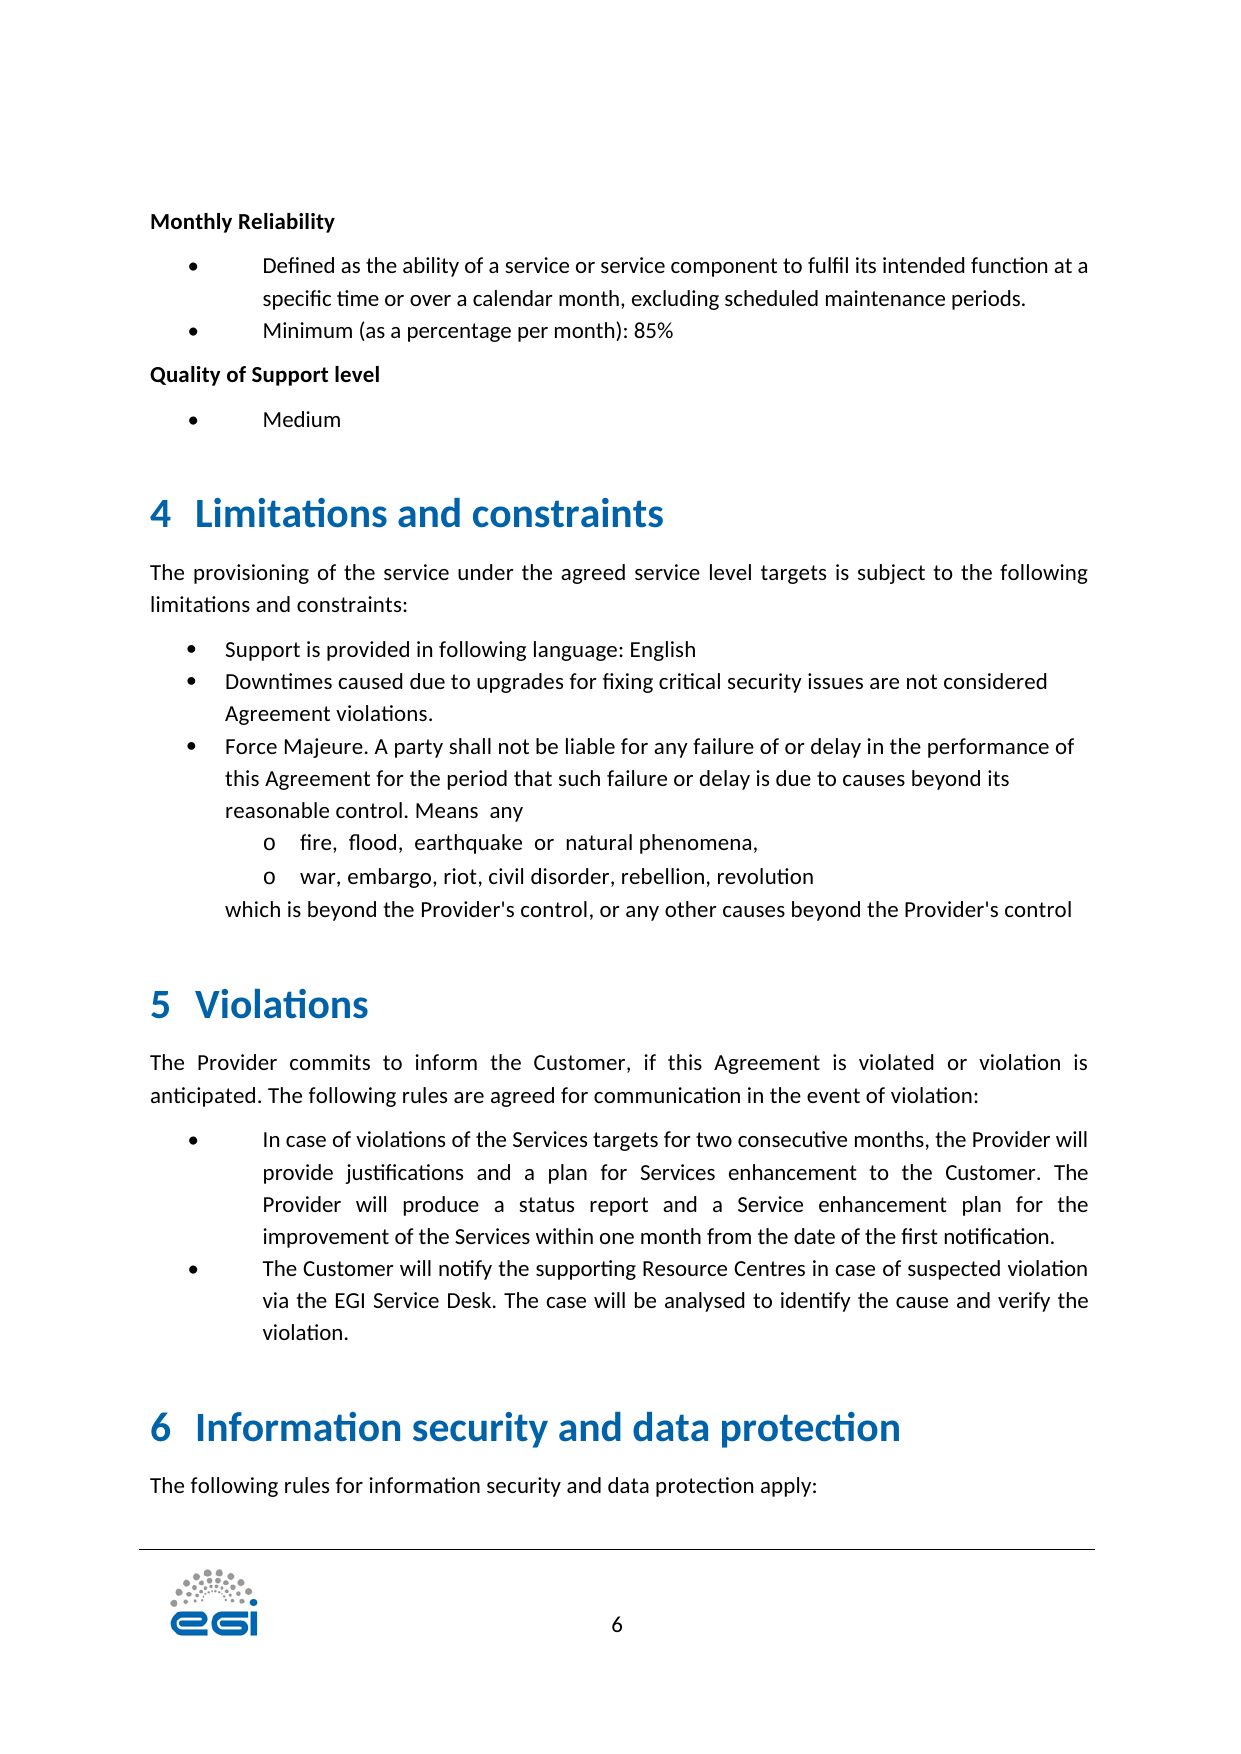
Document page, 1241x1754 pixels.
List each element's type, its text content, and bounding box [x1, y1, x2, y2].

list In case of violations of the Services targets for two consecutive months, the Provider will provide justifications and a plan for Services enhancement to the Customer. The Provider will produce a status report and a Service enhancement plan for the improvement of the Services within one month from the date of the first notification. [187, 1125, 1090, 1250]
text which is beyond the Provider's control, or any other causes beyond the Provider's control [150, 895, 1090, 923]
list war, embargo, riot, civil disorder, rebellion, revolution [262, 862, 1090, 891]
subtitle Violations [150, 978, 1090, 1028]
list Medium [187, 405, 1090, 433]
text Monthly Reliability [150, 207, 1090, 235]
list Downtimes caused due to upgrades for fixing critical security issues are not considered Agreement violations. [187, 667, 1090, 728]
text Quality of Support level [150, 361, 1090, 388]
subtitle Information security and data protection [150, 1401, 1090, 1452]
picture [150, 1567, 276, 1638]
list Defined as the ability of a service or service component to fulfil its intended function at a specific time or over a calendar month, excluding scheduled maintenance periods. [187, 251, 1090, 312]
list fire, flood, earthquake or natural phenomena, [262, 828, 1090, 857]
list Force Majeure. A party shall not be liable for any failure of or delay in the performance of this Agreement for the period that such failure or delay is due to causes beyond its reasonable control. Means any [187, 732, 1090, 824]
list The Customer will notify the supporting Resource Centres in case of suspected violation via the EGI Service Desk. The case will be analysed to identify the cause and verify the violation. [187, 1254, 1090, 1347]
subtitle Limitations and constraints [150, 487, 1090, 538]
text The provisioning of the service under the agreed service level targets is subject to the following limitations and constraints: [150, 558, 1090, 618]
text The Provider commits to inform the Customer, if this Agreement is violated or violation is anticipated. The following rules are agreed for communication in the event of violation: [150, 1048, 1090, 1109]
list Minimum (as a percentage per month): 85% [187, 316, 1090, 344]
list Support is provided in following language: English [187, 635, 1090, 663]
text The following rules for information security and data protection apply: [150, 1472, 1090, 1500]
